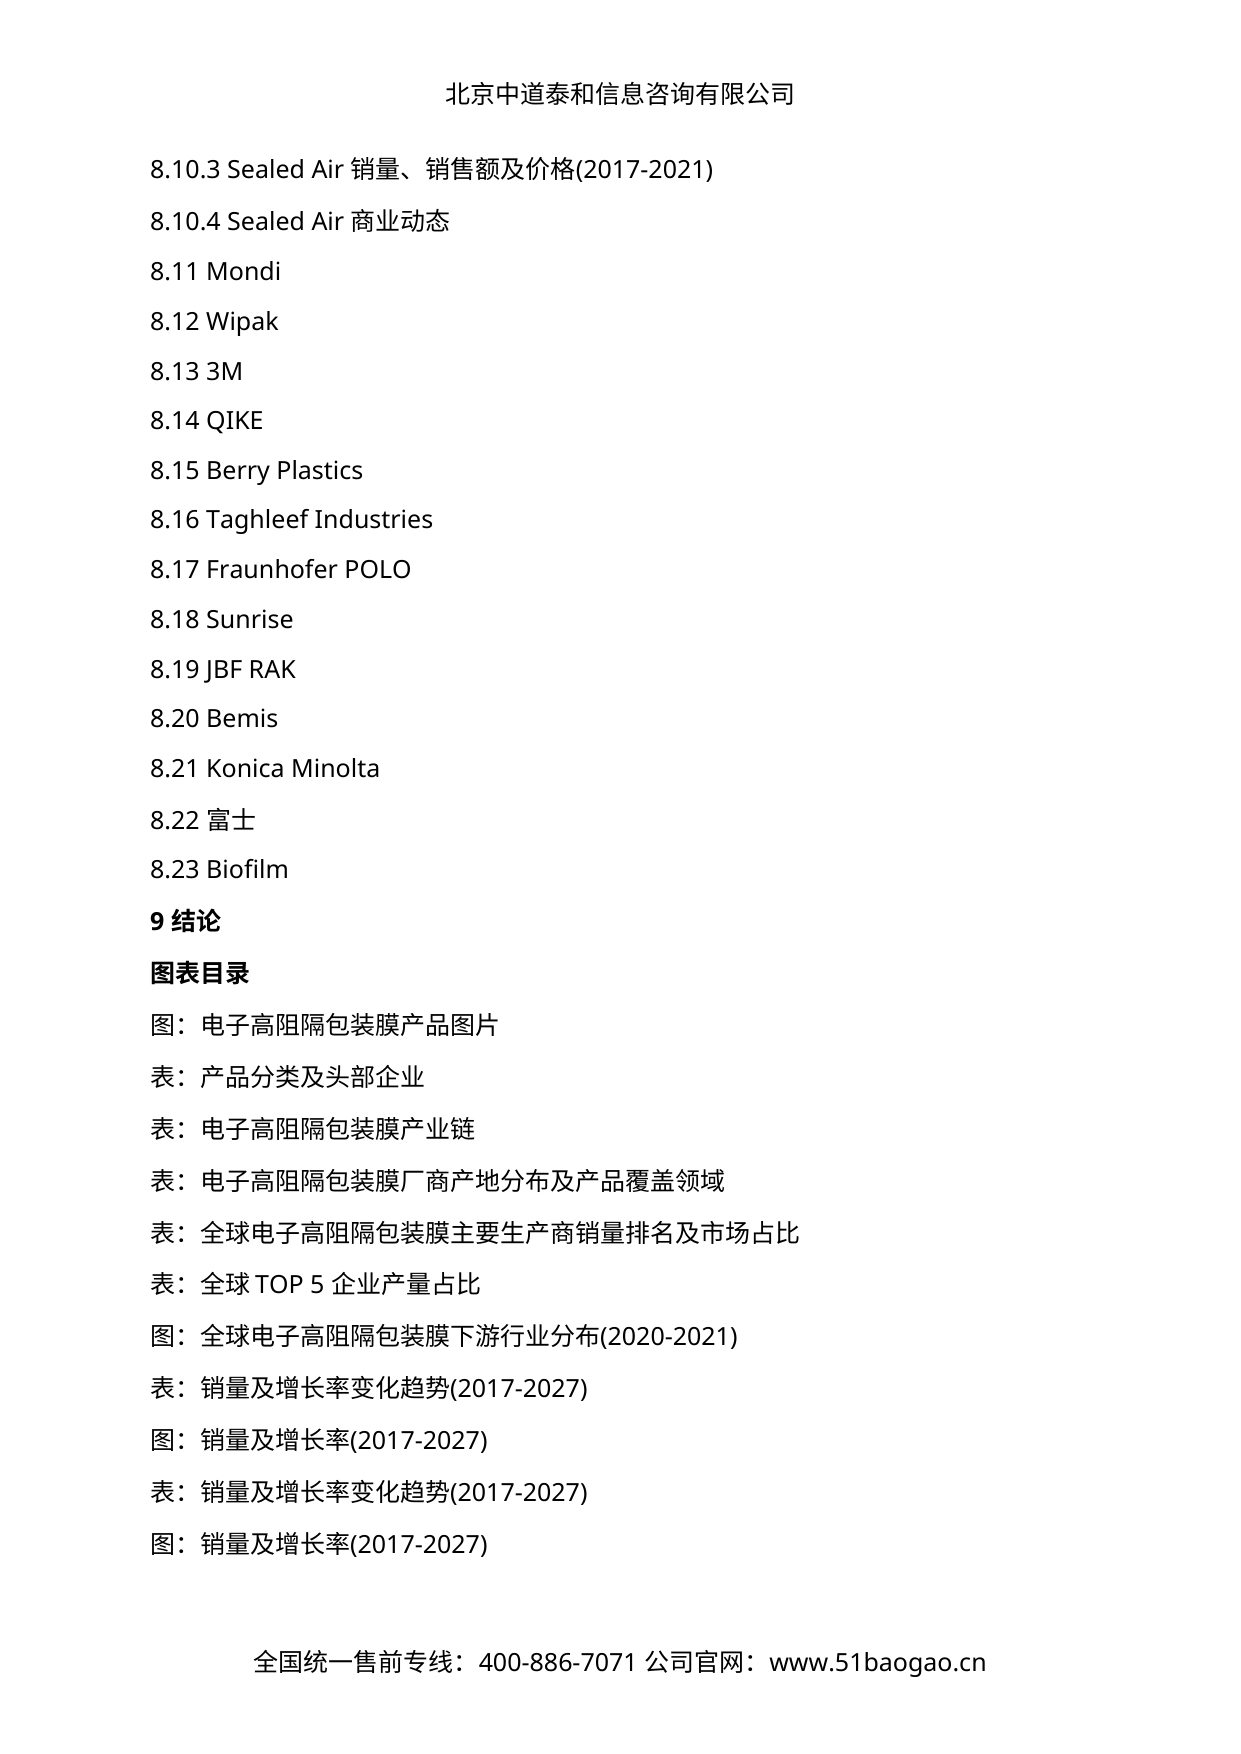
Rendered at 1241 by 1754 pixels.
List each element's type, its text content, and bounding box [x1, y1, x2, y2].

text 8.22 富士 [150, 800, 1090, 837]
text 8.18 Sunrise [150, 602, 1090, 636]
text 图：销量及增长率(2017-2027) [150, 1524, 1090, 1561]
text 8.21 Konica Minolta [150, 751, 1090, 785]
text 8.15 Berry Plastics [150, 452, 1090, 487]
text 表：销量及增长率变化趋势(2017-2027) [150, 1472, 1090, 1509]
text 8.23 Biofilm [150, 852, 1090, 886]
text 表：全球电子高阻隔包装膜主要生产商销量排名及市场占比 [150, 1213, 1090, 1249]
text 表：全球TOP 5 企业产量占比 [150, 1265, 1090, 1301]
text 8.10.3 Sealed Air 销量、销售额及价格(2017-2021) [150, 150, 1090, 186]
text 8.17 Fraunhofer POLO [150, 552, 1090, 586]
text 9 结论 [150, 902, 1090, 938]
text 8.13 3M [150, 353, 1090, 387]
text 图：全球电子高阻隔包装膜下游行业分布(2020-2021) [150, 1317, 1090, 1353]
text 8.14 QIKE [150, 403, 1090, 437]
text 8.10.4 Sealed Air 商业动态 [150, 202, 1090, 238]
text 8.19 JBF RAK [150, 651, 1090, 685]
text 表：电子高阻隔包装膜产业链 [150, 1109, 1090, 1146]
text 表：产品分类及头部企业 [150, 1057, 1090, 1094]
text 图：电子高阻隔包装膜产品图片 [150, 1006, 1090, 1042]
text 表：电子高阻隔包装膜厂商产地分布及产品覆盖领域 [150, 1161, 1090, 1197]
text 8.20 Bemis [150, 701, 1090, 735]
text 8.11 Mondi [150, 254, 1090, 288]
text 图表目录 [150, 954, 1090, 990]
text 图：销量及增长率(2017-2027) [150, 1421, 1090, 1457]
text 8.16 Taghleef Industries [150, 502, 1090, 536]
text 表：销量及增长率变化趋势(2017-2027) [150, 1369, 1090, 1405]
text 8.12 Wipak [150, 303, 1090, 337]
